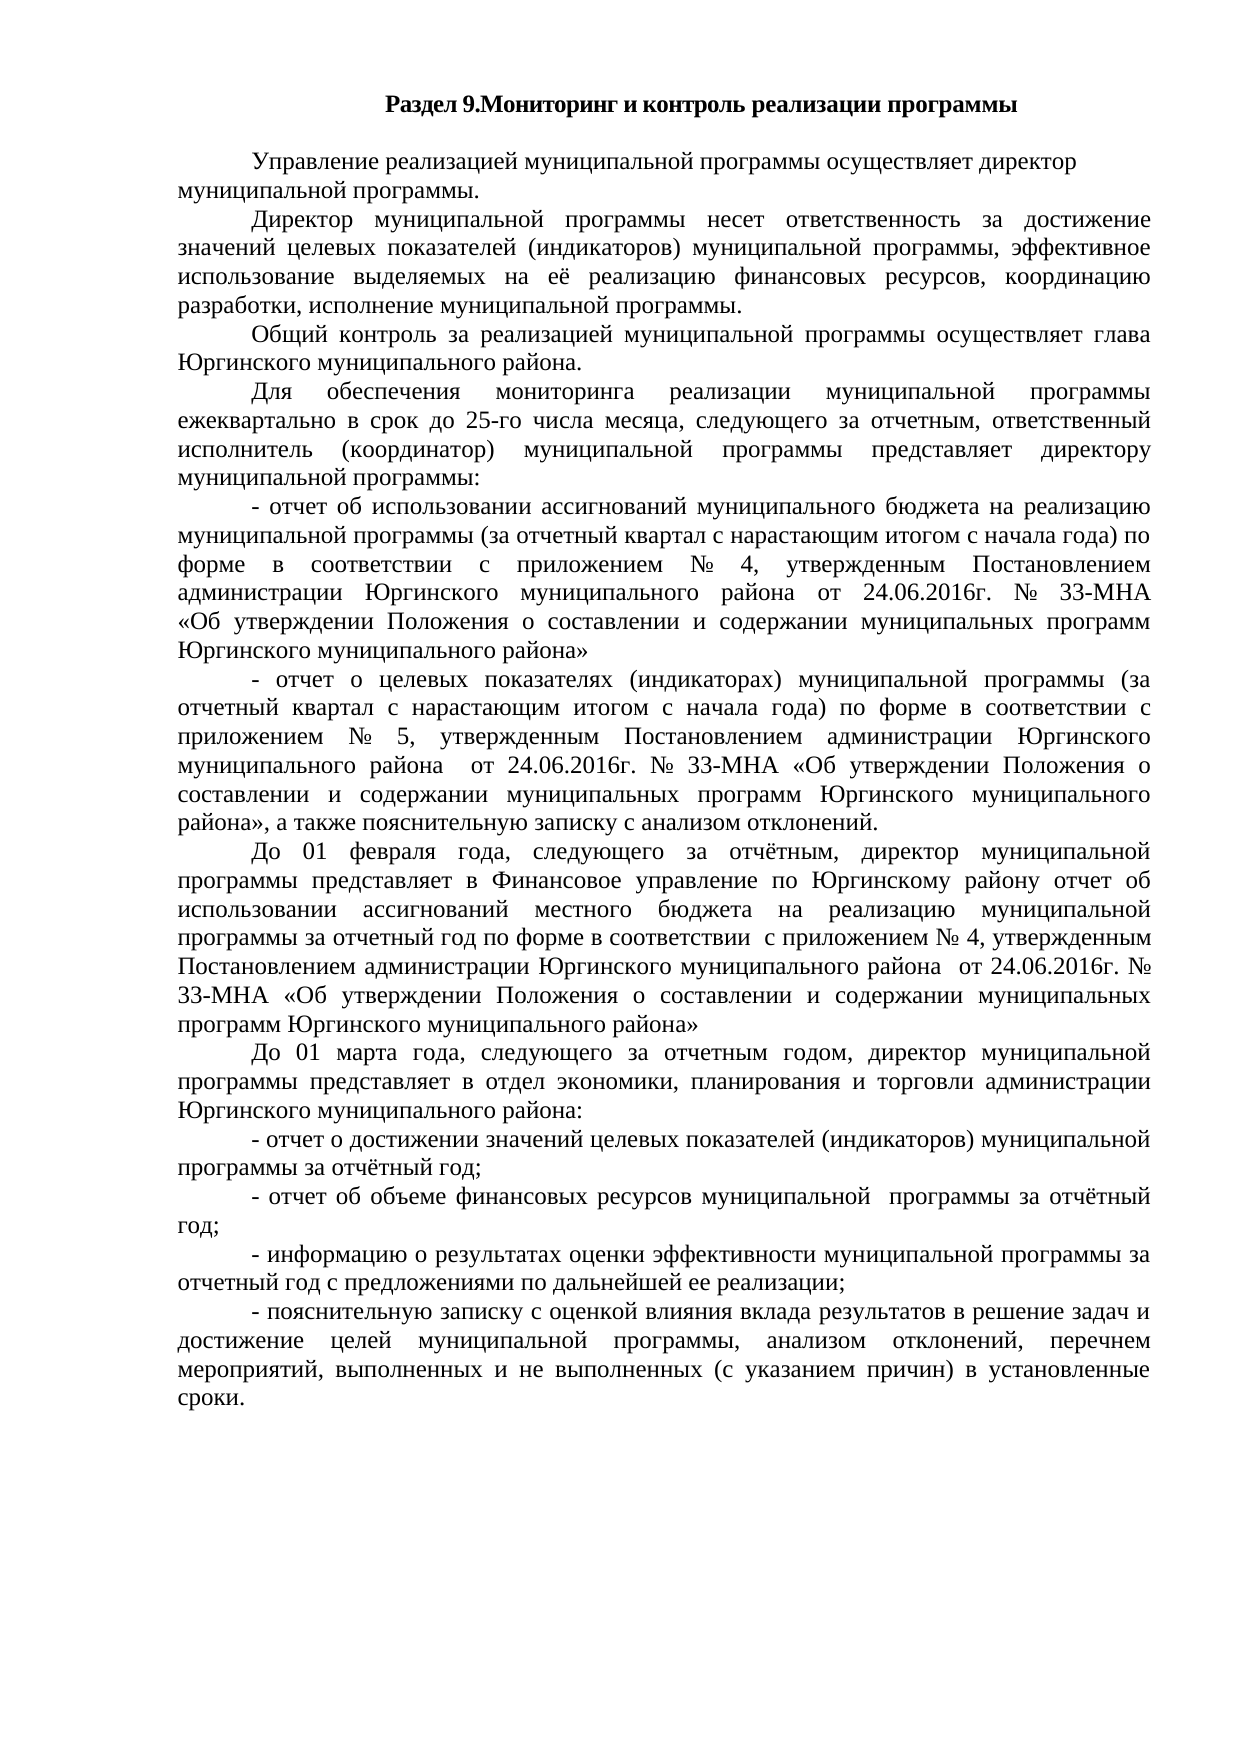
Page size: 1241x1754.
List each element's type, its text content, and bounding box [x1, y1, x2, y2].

text Общий контроль за реализацией муниципальной программы осуществляет глава Юргинского муниципального района. [177, 319, 1152, 376]
text - отчет о достижении значений целевых показателей (индикаторов) муниципальной программы за отчётный год; [177, 1124, 1152, 1181]
text Директор муниципальной программы несет ответственность за достижение значений целевых показателей (индикаторов) муниципальной программы, эффективное использование выделяемых на её реализацию финансовых ресурсов, координацию разработки, исполнение муниципальной программы. [177, 204, 1152, 319]
text Управление реализацией муниципальной программы осуществляет директор муниципальной программы. [177, 146, 1152, 204]
text Раздел 9.Мониторинг и контроль реализации программы [177, 89, 1152, 117]
text Для обеспечения мониторинга реализации муниципальной программы ежеквартально в срок до 25-го числа месяца, следующего за отчетным, ответственный исполнитель (координатор) муниципальной программы представляет директору муниципальной программы: [177, 376, 1152, 491]
text До 01 февраля года, следующего за отчётным, директор муниципальной программы представляет в Финансовое управление по Юргинскому району отчет об использовании ассигнований местного бюджета на реализацию муниципальной программы за отчетный год по форме в соответствии с приложением № 4, утвержденным Постановлением администрации Юргинского муниципального района от 24.06.2016г. № 33-МНА «Об утверждении Положения о составлении и содержании муниципальных программ Юргинского муниципального района» [177, 836, 1152, 1037]
text - отчет о целевых показателях (индикаторах) муниципальной программы (за отчетный квартал с нарастающим итогом с начала года) по форме в соответствии с приложением № 5, утвержденным Постановлением администрации Юргинского муниципального района от 24.06.2016г. № 33-МНА «Об утверждении Положения о составлении и содержании муниципальных программ Юргинского муниципального района», а также пояснительную записку с анализом отклонений. [177, 664, 1152, 836]
text - пояснительную записку с оценкой влияния вклада результатов в решение задач и достижение целей муниципальной программы, анализом отклонений, перечнем мероприятий, выполненных и не выполненных (с указанием причин) в установленные сроки. [177, 1296, 1152, 1411]
text - отчет об объеме финансовых ресурсов муниципальной программы за отчётный год; [177, 1181, 1152, 1239]
text - отчет об использовании ассигнований муниципального бюджета на реализацию муниципальной программы (за отчетный квартал с нарастающим итогом с начала года) по форме в соответствии с приложением № 4, утвержденным Постановлением администрации Юргинского муниципального района от 24.06.2016г. № 33-МНА «Об утверждении Положения о составлении и содержании муниципальных программ Юргинского муниципального района» [177, 491, 1152, 664]
text - информацию о результатах оценки эффективности муниципальной программы за отчетный год с предложениями по дальнейшей ее реализации; [177, 1239, 1152, 1296]
text До 01 марта года, следующего за отчетным годом, директор муниципальной программы представляет в отдел экономики, планирования и торговли администрации Юргинского муниципального района: [177, 1037, 1152, 1124]
